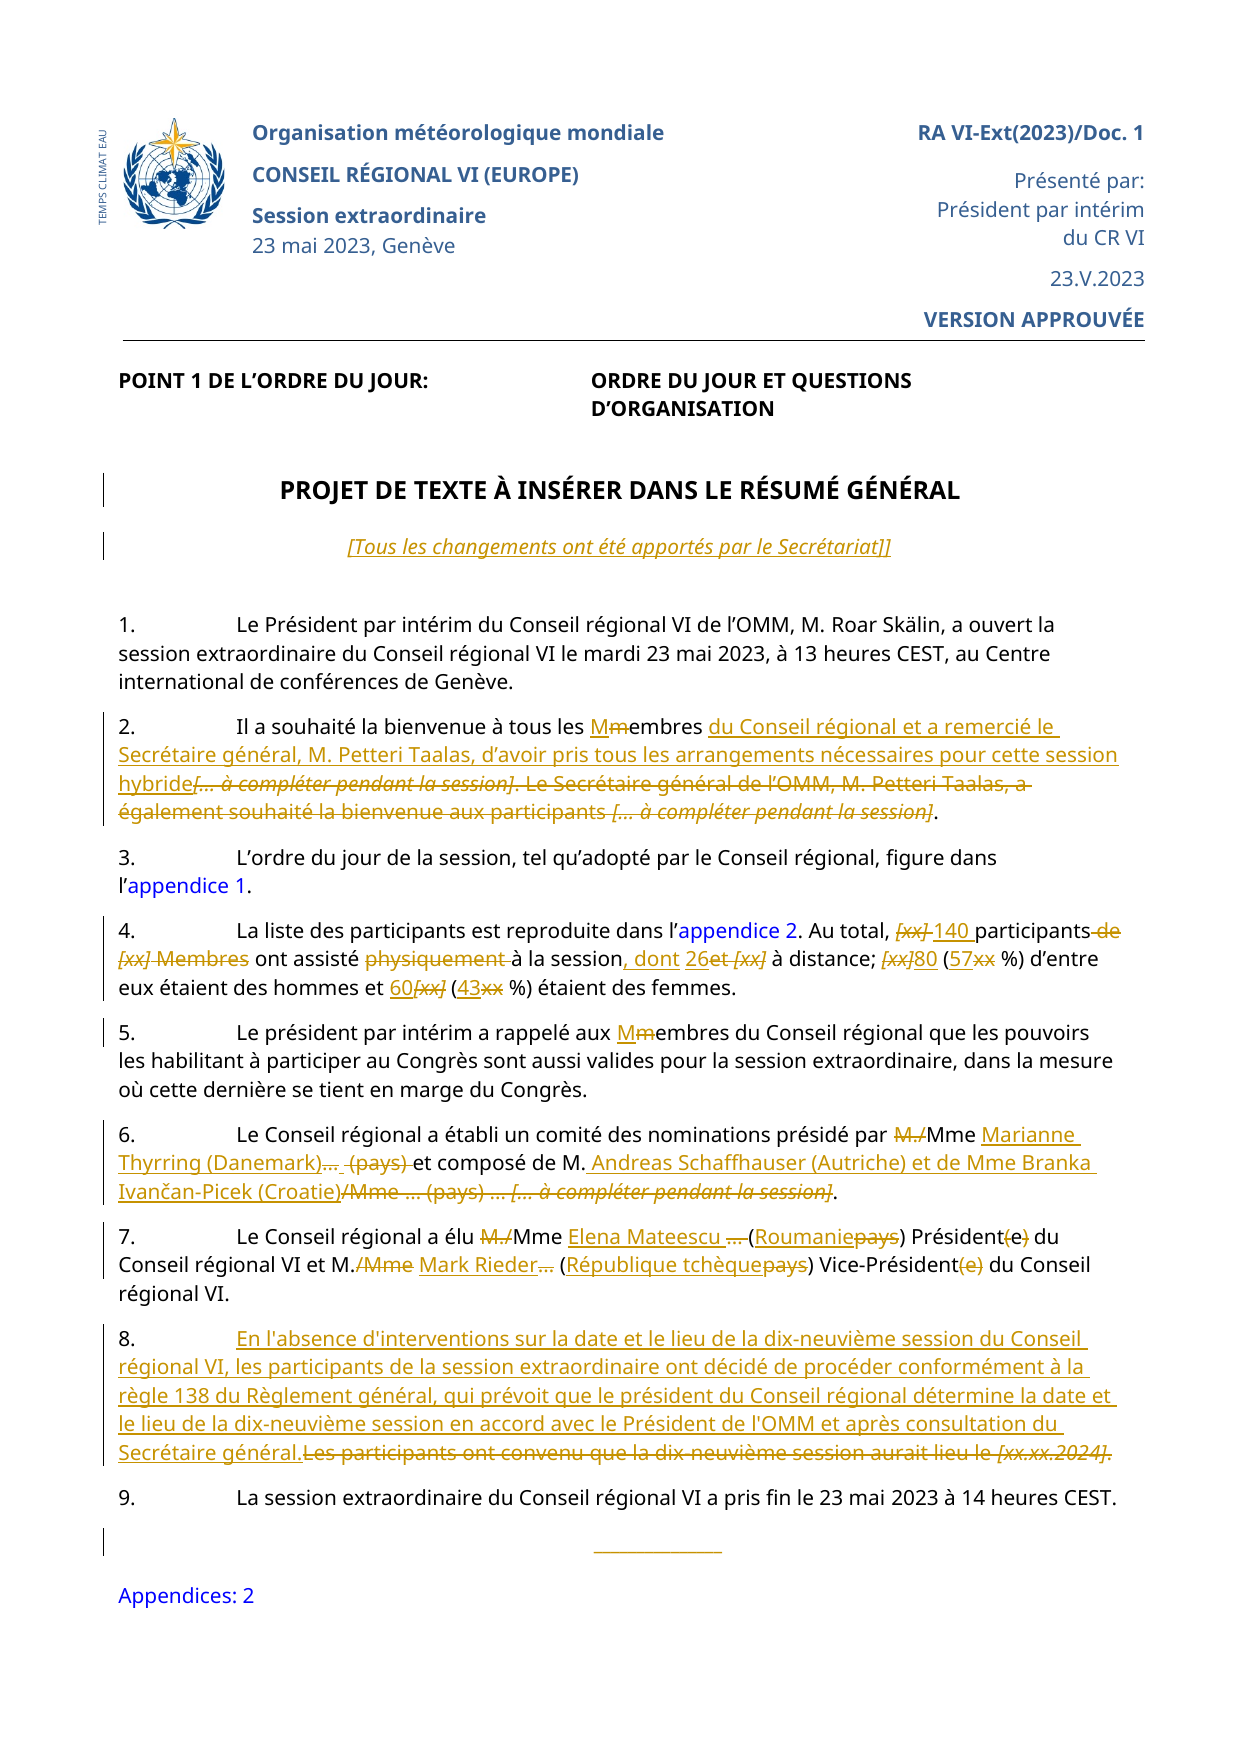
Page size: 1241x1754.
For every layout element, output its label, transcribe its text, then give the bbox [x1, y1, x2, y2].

text 7. Le Conseil régional a élu Mme () Présidente du Conseil régional VI et M. () Vice-Président du Conseil régional VI. [118, 1222, 1122, 1307]
table_cell Présenté par: Président par intérim du CR VI 23.V.2023 VERSION APPROUVÉE [836, 153, 1145, 340]
text 6. Le Conseil régional a établi un comité des nominations présidé par Mme et composé de M.. [118, 1120, 1122, 1205]
text POINT 1 DE L’ORDRE DU JOUR: ORDRE DU JOUR ET QUESTIONS D’ORGANISATION [118, 366, 1166, 423]
text 8. [118, 1324, 1122, 1466]
text Appendices: 2 [118, 1581, 1122, 1610]
text 3. L’ordre du jour de la session, tel qu’adopté par le Conseil régional, figure dans l’appendice 1. [118, 843, 1122, 899]
text _______________ [193, 1528, 1122, 1556]
text 2. Il a souhaité la bienvenue à tous les embres . [118, 712, 1122, 826]
subtitle PROJET DE TEXTE À INSÉRER DANS LE RÉSUMÉ GÉNÉRAL [118, 473, 1122, 507]
table_header Organisation météorologique mondiale CONSEIL RÉGIONAL VI (EUROPE) Session extraordinaire 23 mai 2023, Genève [123, 118, 836, 340]
table_header TEMPS CLIMAT EAU [70, 118, 122, 340]
table_header RA VI-Ext(2023)/Doc. 1 [836, 118, 1145, 153]
text 5. Le président par intérim a rappelé aux embres du Conseil régional que les pouvoirs les habilitant à participer au Congrès sont aussi valides pour la session extraordinaire, dans la mesure où cette dernière se tient en marge du Congrès. [118, 1018, 1122, 1103]
text 9. La session extraordinaire du Conseil régional VI a pris fin le 23 mai 2023 à 14 heures CEST. [118, 1483, 1122, 1511]
text 4. La liste des participants est reproduite dans l’appendice 2. Au total, participants ont assisté à la session à distance; ( %) d’entre eux étaient des hommes et ( %) étaient des femmes. [118, 916, 1122, 1001]
text 1. Le Président par intérim du Conseil régional VI de l’OMM, M. Roar Skälin, a ouvert la session extraordinaire du Conseil régional VI le mardi 23 mai 2023, à 13 heures CEST, au Centre international de conférences de Genève. [118, 610, 1122, 696]
